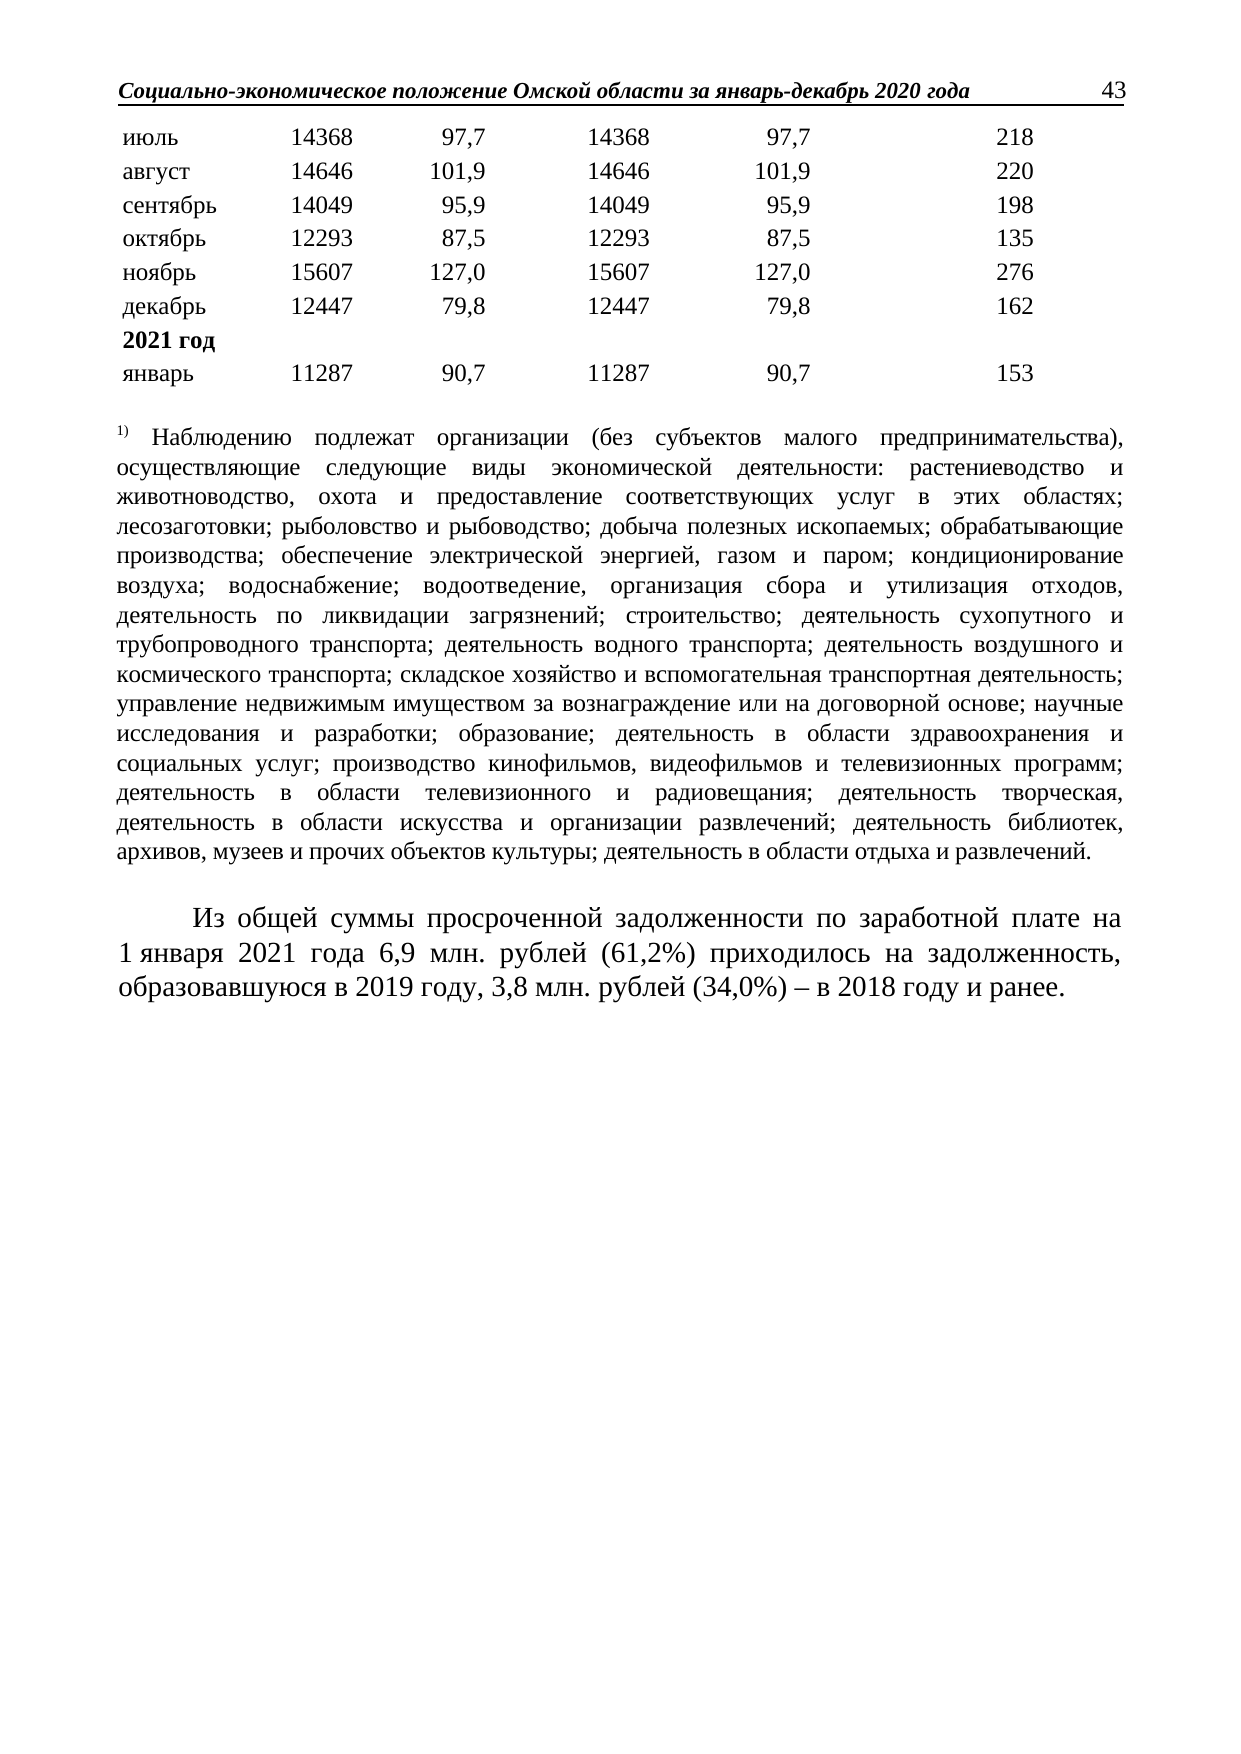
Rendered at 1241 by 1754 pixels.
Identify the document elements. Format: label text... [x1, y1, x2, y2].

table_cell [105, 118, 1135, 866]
text Из общей суммы просроченной задолженности по заработной плате на 1 января 2021 года 6,9 млн. рублей (61,2%) приходилось на задолженность, образовавшуюся в 2019 году, 3,8 млн. рублей (34,0%) – в 2018 году и ранее. [118, 901, 1122, 1003]
